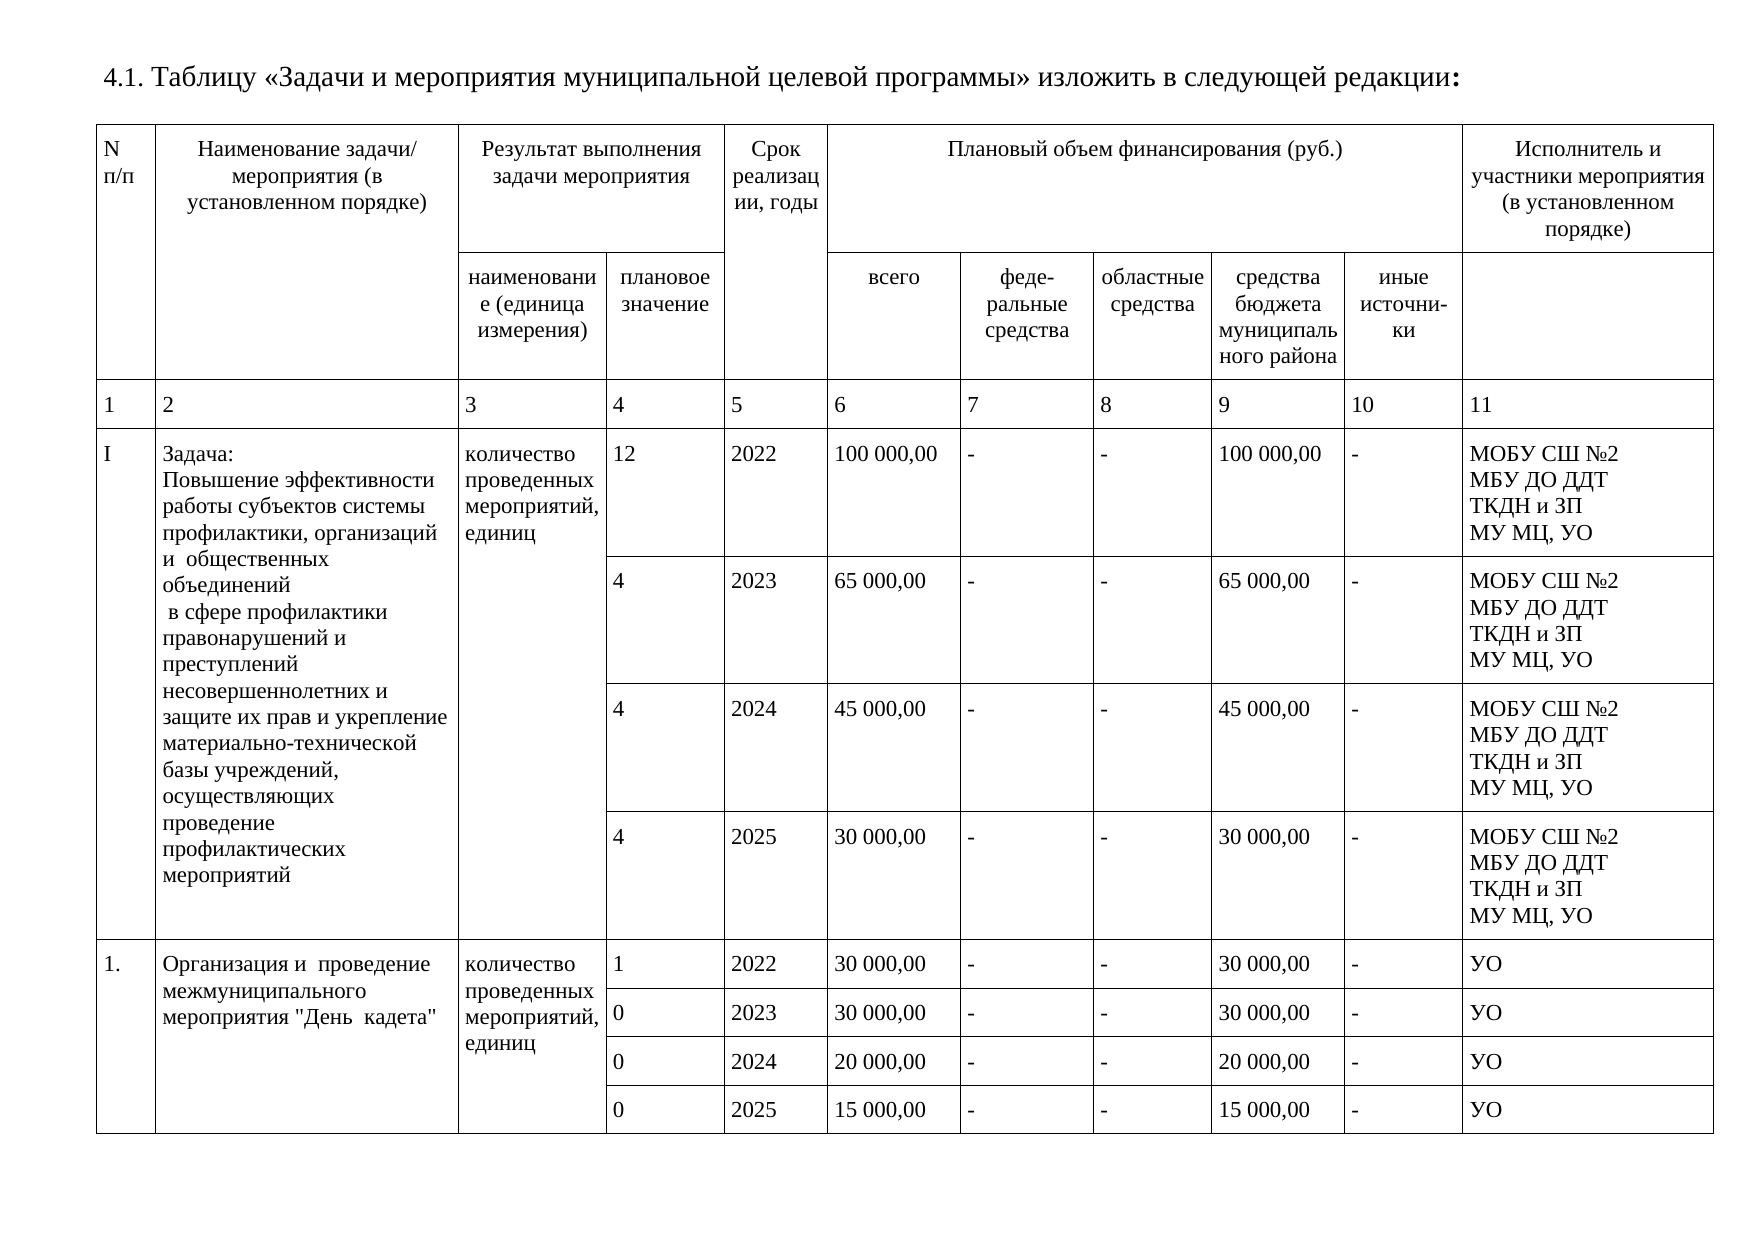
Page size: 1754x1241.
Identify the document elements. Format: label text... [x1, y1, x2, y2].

table_cell - [961, 989, 1093, 1036]
table_cell 8 [1094, 380, 1211, 428]
table_cell УО [1463, 940, 1713, 987]
table_cell наименование (единица измерения) [459, 253, 606, 379]
table_cell - [1094, 989, 1211, 1036]
table_cell - [1094, 940, 1211, 987]
table_cell [1463, 253, 1713, 379]
table_cell 1 [607, 940, 724, 987]
table_cell 1 [97, 380, 155, 428]
table_cell - [1094, 557, 1211, 683]
table_cell 45 000,00 [828, 684, 960, 811]
table_cell 3 [459, 380, 606, 428]
table_header Исполнитель и участники мероприятия (в установленном порядке) [1463, 125, 1713, 252]
table_cell I [97, 429, 155, 939]
table_cell - [1094, 1037, 1211, 1085]
table_cell иные источни-ки [1345, 253, 1462, 379]
table_cell 9 [1212, 380, 1344, 428]
table_cell - [961, 940, 1093, 987]
table_header Срок реализации, годы [725, 125, 827, 379]
table_cell 12 [607, 429, 724, 556]
table_cell - [1094, 429, 1211, 556]
table_cell 65 000,00 [1212, 557, 1344, 683]
table_cell - [961, 557, 1093, 683]
table_cell - [961, 429, 1093, 556]
table_cell 30 000,00 [1212, 812, 1344, 939]
table_header Результат выполнения задачи мероприятия [459, 125, 724, 252]
table_cell всего [828, 253, 960, 379]
table_cell Задача: Повышение эффективности работы субъектов системы профилактики, организаций и общественных объединений в сфере профилактики правонарушений и преступлений несовершеннолетних и защите их прав и укрепление материально-технической базы учреждений, осуществляющих проведение профилактических мероприятий [156, 429, 458, 939]
table_cell 4 [607, 812, 724, 939]
table_cell 4 [607, 684, 724, 811]
table_cell 11 [1463, 380, 1713, 428]
table_cell 0 [607, 1037, 724, 1085]
table_cell МОБУ СШ №2 МБУ ДО ДДТ ТКДН и ЗП МУ МЦ, УО [1463, 684, 1713, 811]
table_cell - [1345, 989, 1462, 1036]
table_cell 2 [156, 380, 458, 428]
table_cell - [1094, 1086, 1211, 1133]
table_cell 65 000,00 [828, 557, 960, 683]
table_cell 20 000,00 [828, 1037, 960, 1085]
table_cell 10 [1345, 380, 1462, 428]
table_cell 2025 [725, 812, 827, 939]
table_cell средства бюджета муниципального района [1212, 253, 1344, 379]
table_cell количество проведенных мероприятий, единиц [459, 940, 606, 1133]
table_cell - [1345, 940, 1462, 987]
table_header Наименование задачи/ мероприятия (в установленном порядке) [156, 125, 458, 379]
table_cell 2022 [725, 940, 827, 987]
table_cell МОБУ СШ №2 МБУ ДО ДДТ ТКДН и ЗП МУ МЦ, УО [1463, 429, 1713, 556]
table_cell - [1345, 429, 1462, 556]
table_cell 2022 [725, 429, 827, 556]
table_cell Организация и проведение межмуниципального мероприятия "День кадета" [156, 940, 458, 1133]
table_cell 7 [961, 380, 1093, 428]
table_cell количество проведенных мероприятий, единиц [459, 429, 606, 939]
table_cell - [1094, 684, 1211, 811]
table_cell 100 000,00 [1212, 429, 1344, 556]
table_cell УО [1463, 1037, 1713, 1085]
table_cell МОБУ СШ №2 МБУ ДО ДДТ ТКДН и ЗП МУ МЦ, УО [1463, 557, 1713, 683]
table_cell - [1345, 684, 1462, 811]
table_header Плановый объем финансирования (руб.) [828, 125, 1462, 252]
table_cell 15 000,00 [828, 1086, 960, 1133]
table_cell 0 [607, 989, 724, 1036]
table_cell 6 [828, 380, 960, 428]
table_cell 100 000,00 [828, 429, 960, 556]
table_cell плановое значение [607, 253, 724, 379]
table_cell 30 000,00 [1212, 940, 1344, 987]
table_cell 2023 [725, 989, 827, 1036]
table_cell 2024 [725, 1037, 827, 1085]
table_cell - [961, 1037, 1093, 1085]
table_cell 4 [607, 380, 724, 428]
table_cell УО [1463, 989, 1713, 1036]
table_cell 4 [607, 557, 724, 683]
table_cell 30 000,00 [828, 989, 960, 1036]
table_cell 2025 [725, 1086, 827, 1133]
table_cell феде-ральные средства [961, 253, 1093, 379]
table_cell 20 000,00 [1212, 1037, 1344, 1085]
table_cell МОБУ СШ №2 МБУ ДО ДДТ ТКДН и ЗП МУ МЦ, УО [1463, 812, 1713, 939]
table_header N п/п [97, 125, 155, 379]
table_cell - [1345, 1086, 1462, 1133]
table_cell областные средства [1094, 253, 1211, 379]
table_cell 30 000,00 [1212, 989, 1344, 1036]
table_cell - [1345, 1037, 1462, 1085]
table_cell 45 000,00 [1212, 684, 1344, 811]
text 4.1. Таблицу «Задачи и мероприятия муниципальной целевой программы» изложить в следующей редакции: [103, 59, 1636, 93]
table_cell УО [1463, 1086, 1713, 1133]
table_cell 2023 [725, 557, 827, 683]
table_cell - [1345, 812, 1462, 939]
table_cell - [961, 684, 1093, 811]
table_cell 30 000,00 [828, 812, 960, 939]
table_cell 30 000,00 [828, 940, 960, 987]
table_cell 1. [97, 940, 155, 1133]
table_cell 2024 [725, 684, 827, 811]
table_cell - [1094, 812, 1211, 939]
table_cell - [961, 1086, 1093, 1133]
table_cell 15 000,00 [1212, 1086, 1344, 1133]
table_cell - [961, 812, 1093, 939]
table_cell 5 [725, 380, 827, 428]
table_cell - [1345, 557, 1462, 683]
table_cell 0 [607, 1086, 724, 1133]
